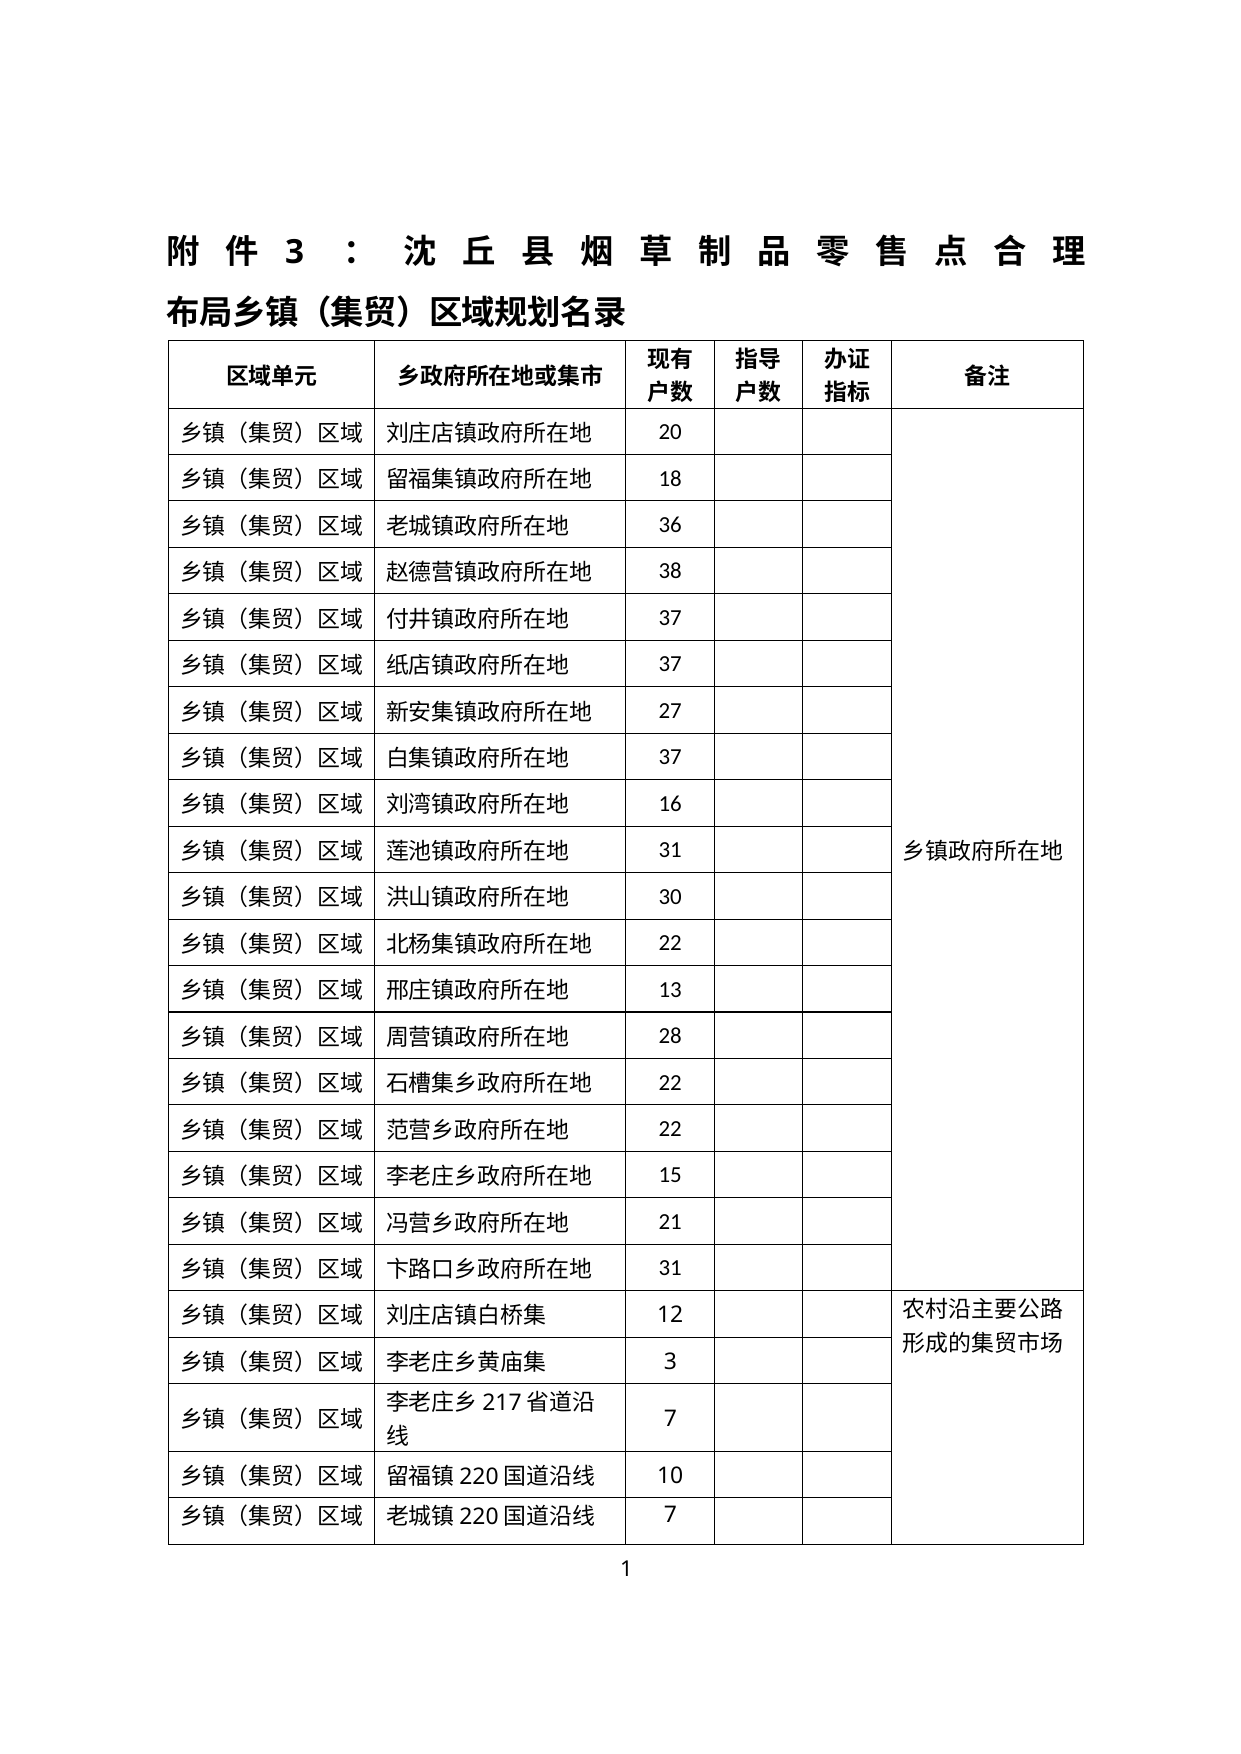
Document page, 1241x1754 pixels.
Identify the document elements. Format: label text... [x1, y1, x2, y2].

table_cell 乡镇（集贸）区域 [169, 1498, 374, 1544]
table_cell 范营乡政府所在地 [375, 1105, 625, 1151]
table_cell [803, 1338, 891, 1383]
table_cell 付井镇政府所在地 [375, 594, 625, 640]
text 附件3：沈丘县烟草制品零售点合理布局乡镇（集贸）区域规划名录 [167, 219, 1085, 340]
table_cell 乡镇（集贸）区域 [169, 780, 374, 826]
table_cell 16 [626, 780, 714, 826]
table_cell 北杨集镇政府所在地 [375, 920, 625, 965]
table_cell [715, 1198, 802, 1244]
table_cell [803, 501, 891, 547]
table_cell [803, 1245, 891, 1290]
table_cell 乡镇（集贸）区域 [169, 641, 374, 686]
table_cell [803, 1384, 891, 1451]
table_cell 洪山镇政府所在地 [375, 873, 625, 918]
table_cell [803, 1152, 891, 1197]
table_cell 周营镇政府所在地 [375, 1013, 625, 1058]
table_cell 乡镇（集贸）区域 [169, 827, 374, 872]
table_cell [803, 966, 891, 1011]
table_cell [715, 1245, 802, 1290]
table_cell 乡镇（集贸）区域 [169, 594, 374, 640]
table_cell 乡镇（集贸）区域 [169, 734, 374, 779]
table_cell 22 [626, 1059, 714, 1104]
table_cell 乡镇政府所在地 [892, 409, 1083, 1290]
table_cell 37 [626, 734, 714, 779]
table_cell 乡镇（集贸）区域 [169, 1291, 374, 1337]
table_cell 37 [626, 594, 714, 640]
table_cell [803, 1498, 891, 1544]
table_cell 15 [626, 1152, 714, 1197]
table_cell [715, 1105, 802, 1151]
table_header 备注 [892, 341, 1083, 407]
table_cell 纸店镇政府所在地 [375, 641, 625, 686]
table_cell [803, 1105, 891, 1151]
table_cell [715, 827, 802, 872]
table_cell 乡镇（集贸）区域 [169, 409, 374, 454]
table_cell [803, 455, 891, 500]
table_cell 乡镇（集贸）区域 [169, 873, 374, 918]
table_cell 13 [626, 966, 714, 1011]
table_cell 乡镇（集贸）区域 [169, 920, 374, 965]
table_cell 冯营乡政府所在地 [375, 1198, 625, 1244]
table_cell 27 [626, 687, 714, 733]
table_cell [715, 920, 802, 965]
table_cell 乡镇（集贸）区域 [169, 1105, 374, 1151]
table_cell 乡镇（集贸）区域 [169, 1059, 374, 1104]
table_cell 卞路口乡政府所在地 [375, 1245, 625, 1290]
table_cell 留福集镇政府所在地 [375, 455, 625, 500]
table_cell [715, 1384, 802, 1451]
table_cell 18 [626, 455, 714, 500]
table_cell [803, 1291, 891, 1337]
table_cell 乡镇（集贸）区域 [169, 1452, 374, 1497]
table_cell 李老庄乡黄庙集 [375, 1338, 625, 1383]
table_cell 石槽集乡政府所在地 [375, 1059, 625, 1104]
table_cell 7 [626, 1384, 714, 1451]
table_cell [715, 1452, 802, 1497]
table_cell [803, 873, 891, 918]
table_cell 31 [626, 1245, 714, 1290]
table_cell [803, 827, 891, 872]
table_cell 刘湾镇政府所在地 [375, 780, 625, 826]
table_cell [803, 548, 891, 593]
table_cell 赵德营镇政府所在地 [375, 548, 625, 593]
table_cell 乡镇（集贸）区域 [169, 1384, 374, 1451]
table_cell 乡镇（集贸）区域 [169, 1338, 374, 1383]
table_header 办证指标 [803, 341, 891, 407]
table_cell 乡镇（集贸）区域 [169, 1013, 374, 1058]
table_cell [715, 548, 802, 593]
table_cell 老城镇220国道沿线 [375, 1498, 625, 1544]
table_cell [715, 1013, 802, 1058]
table_header 乡政府所在地或集市 [375, 341, 625, 407]
table_cell 乡镇（集贸）区域 [169, 1198, 374, 1244]
table_cell 新安集镇政府所在地 [375, 687, 625, 733]
table_cell [715, 780, 802, 826]
table_cell [715, 1059, 802, 1104]
table_cell 30 [626, 873, 714, 918]
table_cell 留福镇220国道沿线 [375, 1452, 625, 1497]
table_cell [715, 873, 802, 918]
table_cell 3 [626, 1338, 714, 1383]
table_cell 乡镇（集贸）区域 [169, 548, 374, 593]
table_cell 乡镇（集贸）区域 [169, 687, 374, 733]
table_cell 老城镇政府所在地 [375, 501, 625, 547]
table_cell 莲池镇政府所在地 [375, 827, 625, 872]
table_cell [715, 641, 802, 686]
table_cell 38 [626, 548, 714, 593]
table_cell 36 [626, 501, 714, 547]
table_header 指导户数 [715, 341, 802, 407]
table_cell 李老庄乡217省道沿线 [375, 1384, 625, 1451]
table_cell 28 [626, 1013, 714, 1058]
table_cell [715, 1291, 802, 1337]
table_cell 22 [626, 920, 714, 965]
table_cell 乡镇（集贸）区域 [169, 455, 374, 500]
table_cell [803, 409, 891, 454]
table_cell [803, 594, 891, 640]
table_cell [803, 1198, 891, 1244]
table_cell 20 [626, 409, 714, 454]
table_cell 乡镇（集贸）区域 [169, 966, 374, 1011]
table_header 现有户数 [626, 341, 714, 407]
table_cell [803, 734, 891, 779]
table_cell 乡镇（集贸）区域 [169, 1152, 374, 1197]
table_cell 12 [626, 1291, 714, 1337]
table_cell [715, 501, 802, 547]
table_cell [715, 1338, 802, 1383]
table_cell [715, 1152, 802, 1197]
table_cell [715, 455, 802, 500]
table_cell [803, 1059, 891, 1104]
table_cell 乡镇（集贸）区域 [169, 1245, 374, 1290]
table_cell 白集镇政府所在地 [375, 734, 625, 779]
table_cell 7 [626, 1498, 714, 1544]
table_cell 31 [626, 827, 714, 872]
table_cell 邢庄镇政府所在地 [375, 966, 625, 1011]
table_cell [715, 734, 802, 779]
table_cell [803, 1452, 891, 1497]
table_cell 刘庄店镇政府所在地 [375, 409, 625, 454]
table_header 区域单元 [169, 341, 374, 407]
table_cell 农村沿主要公路形成的集贸市场 [892, 1291, 1083, 1544]
table_cell [803, 687, 891, 733]
table_cell [715, 687, 802, 733]
table_cell 22 [626, 1105, 714, 1151]
table_cell 李老庄乡政府所在地 [375, 1152, 625, 1197]
table_cell [715, 1498, 802, 1544]
table_cell 刘庄店镇白桥集 [375, 1291, 625, 1337]
table_cell [803, 920, 891, 965]
table_cell 乡镇（集贸）区域 [169, 501, 374, 547]
table_cell [715, 594, 802, 640]
table_cell 21 [626, 1198, 714, 1244]
table_cell [803, 780, 891, 826]
table_cell [803, 641, 891, 686]
table_cell [715, 966, 802, 1011]
table_cell 37 [626, 641, 714, 686]
table_cell [715, 409, 802, 454]
table_cell 10 [626, 1452, 714, 1497]
table_cell [803, 1013, 891, 1058]
